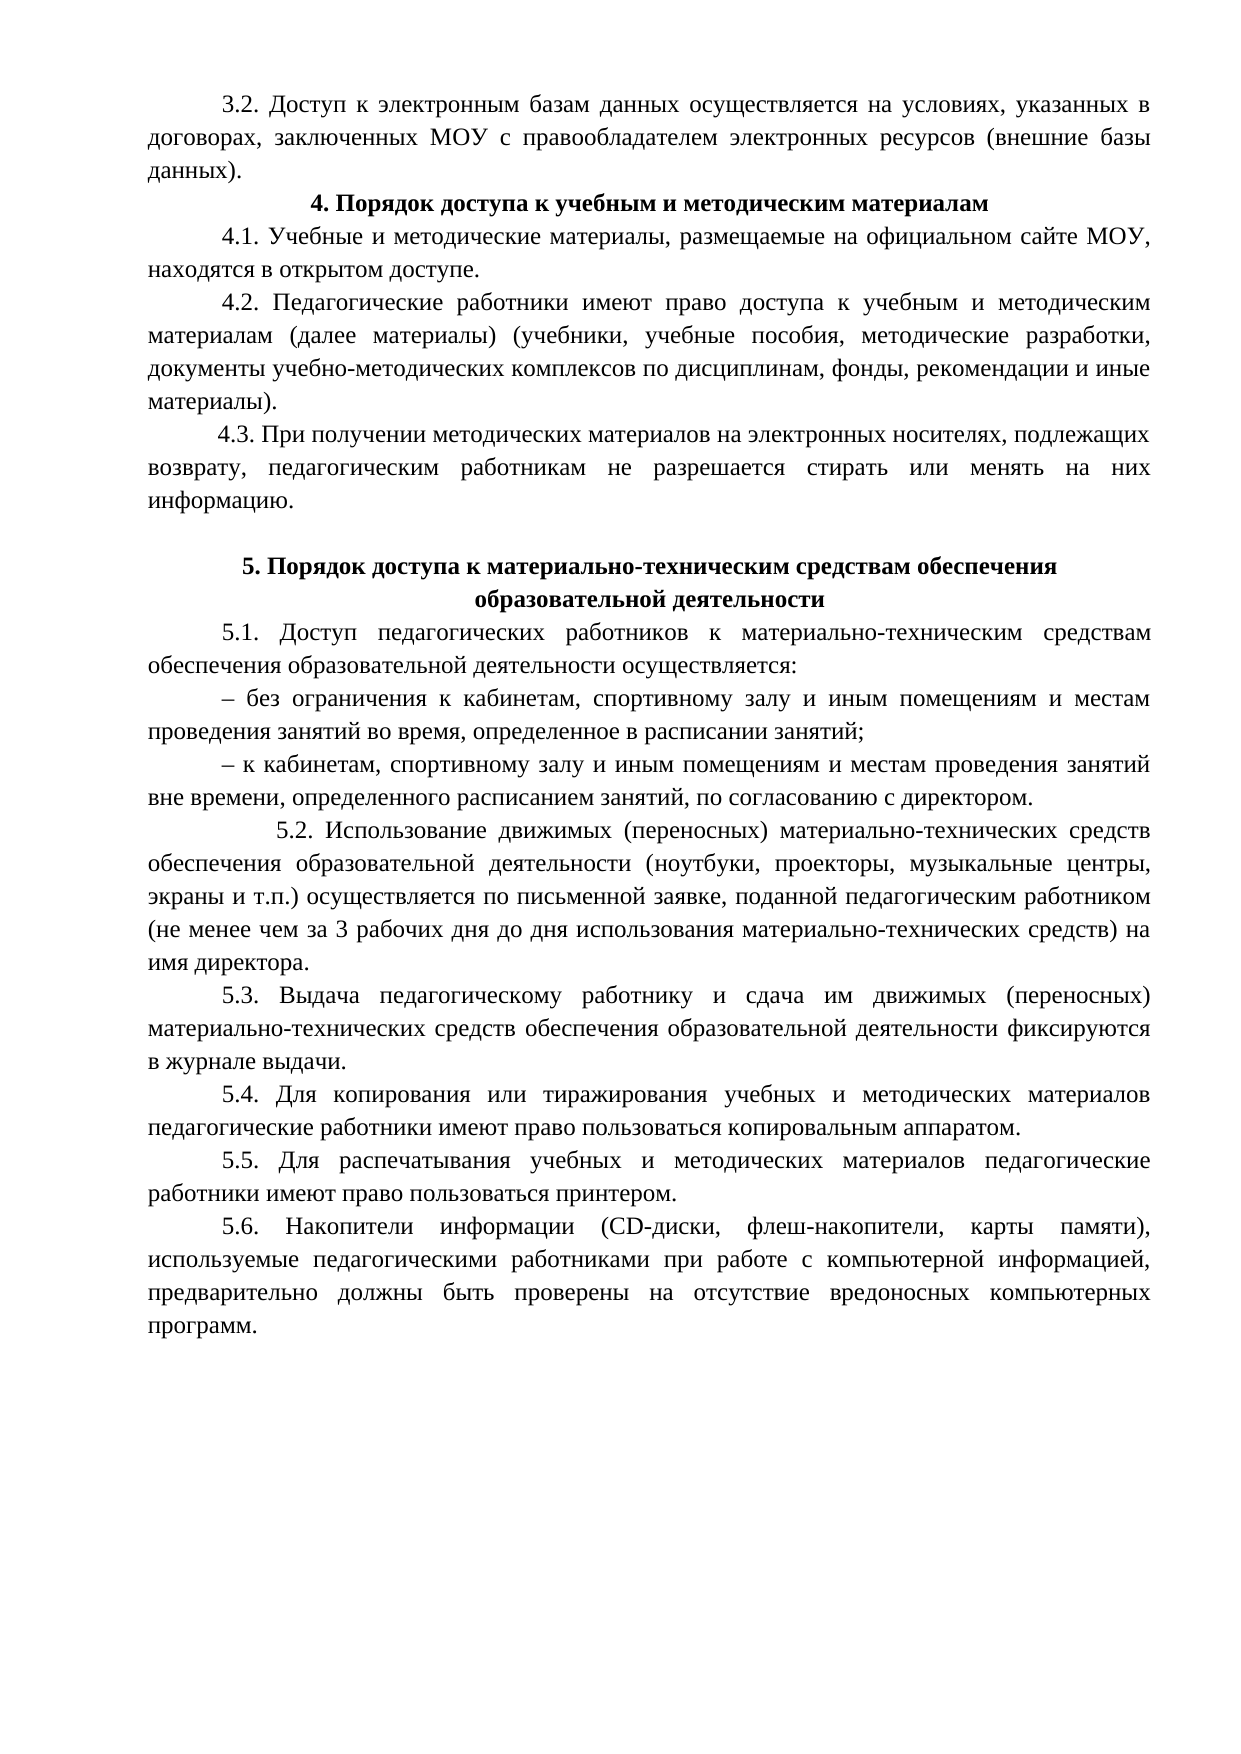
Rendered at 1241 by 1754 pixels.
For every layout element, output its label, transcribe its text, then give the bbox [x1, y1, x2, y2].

text 5.5. Для распечатывания учебных и методических материалов педагогические работники имеют право пользоваться принтером. [148, 1145, 1152, 1207]
text 5.4. Для копирования или тиражирования учебных и методических материалов педагогические работники имеют право пользоваться копировальным аппаратом. [148, 1079, 1152, 1141]
text 5.6. Накопители информации (CD-диски, флеш-накопители, карты памяти), используемые педагогическими работниками при работе с компьютерной информацией, предварительно должны быть проверены на отсутствие вредоносных компьютерных программ. [148, 1211, 1152, 1339]
text 5.1. Доступ педагогических работников к материально-техническим средствам обеспечения образовательной деятельности осуществляется: [148, 617, 1152, 679]
text 3.2. Доступ к электронным базам данных осуществляется на условиях, указанных в договорах, заключенных МОУ с правообладателем электронных ресурсов (внешние базы данных). [148, 89, 1152, 183]
text 4.1. Учебные и методические материалы, размещаемые на официальном сайте МОУ, находятся в открытом доступе. [148, 221, 1152, 282]
text 4. Порядок доступа к учебным и методическим материалам [148, 188, 1152, 216]
text – к кабинетам, спортивному залу и иным помещениям и местам проведения занятий вне времени, определенного расписанием занятий, по согласованию с директором. [148, 749, 1152, 811]
text 5.2. Использование движимых (переносных) материально-технических средств обеспечения образовательной деятельности (ноутбуки, проекторы, музыкальные центры, экраны и т.п.) осуществляется по письменной заявке, поданной педагогическим работником (не менее чем за 3 рабочих дня до дня использования материально-технических средств) на имя директора. [148, 815, 1152, 976]
text 4.2. Педагогические работники имеют право доступа к учебным и методическим материалам (далее материалы) (учебники, учебные пособия, методические разработки, документы учебно-методических комплексов по дисциплинам, фонды, рекомендации и иные материалы). [148, 287, 1152, 414]
text 5. Порядок доступа к материально-техническим средствам обеспечения образовательной деятельности [148, 551, 1152, 613]
text 4.3. При получении методических материалов на электронных носителях, подлежащих возврату, педагогическим работникам не разрешается стирать или менять на них информацию. [148, 419, 1152, 514]
text 5.3. Выдача педагогическому работнику и сдача им движимых (переносных) материально-технических средств обеспечения образовательной деятельности фиксируются в журнале выдачи. [148, 980, 1152, 1075]
text – без ограничения к кабинетам, спортивному залу и иным помещениям и местам проведения занятий во время, определенное в расписании занятий; [148, 683, 1152, 745]
